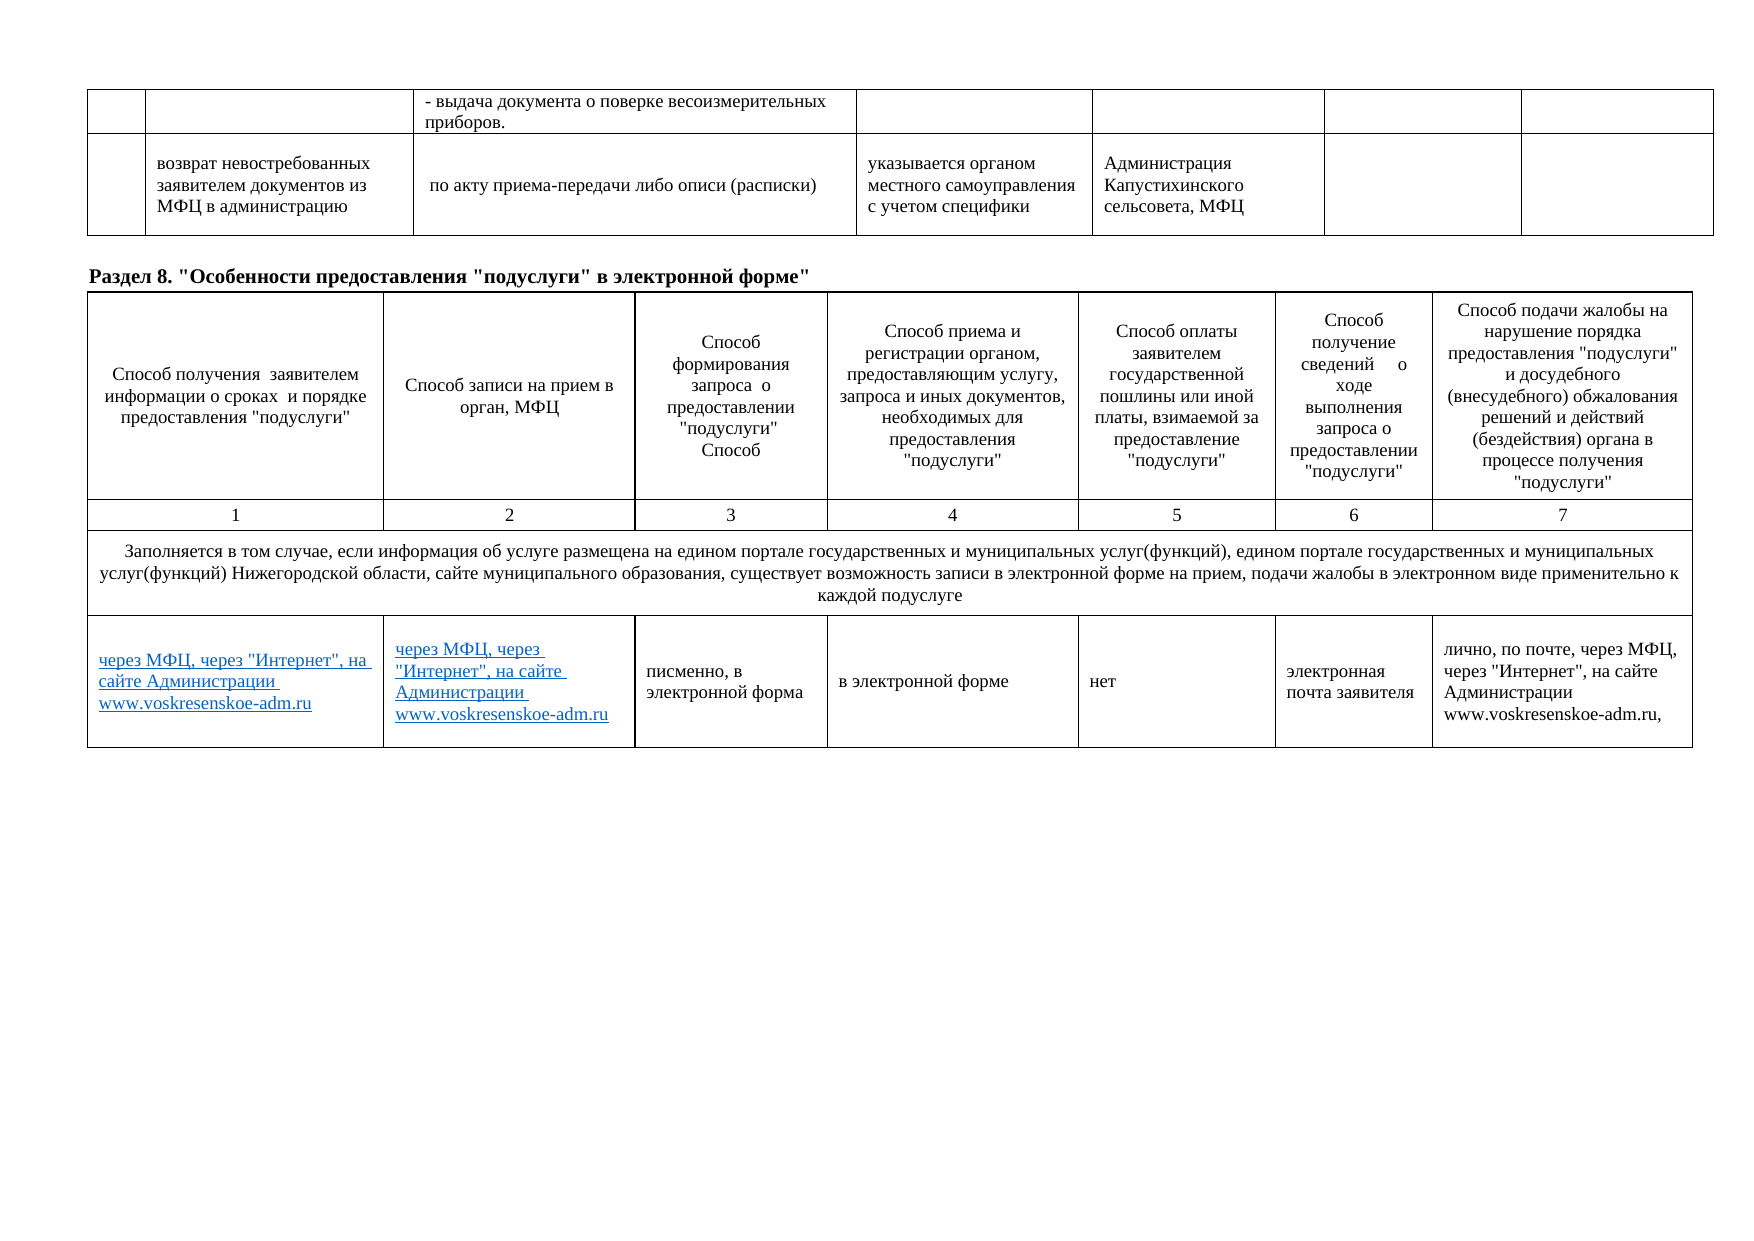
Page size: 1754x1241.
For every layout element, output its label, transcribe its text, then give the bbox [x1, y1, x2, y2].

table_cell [857, 134, 1092, 235]
table_cell - выдача документа о поверке весоизмерительных приборов. [414, 90, 856, 133]
table_cell через МФЦ, через "Интернет", на сайте Администрации www.voskresenskoe-adm.ru [384, 616, 634, 747]
table_cell возврат невостребованных заявителем документов из МФЦ в администрацию [146, 134, 413, 235]
table_cell 1 [88, 500, 383, 530]
table_header Способ получения заявителем информации о сроках и порядке предоставления "подуслуги" [88, 293, 383, 499]
table_cell 3 [636, 500, 827, 530]
table_header Способ оплаты заявителем государственной пошлины или иной платы, взимаемой за предоставление "подуслуги" [1079, 293, 1275, 499]
table_header Способ получение сведений о ходе выполнения запроса о предоставлении "подуслуги" [1276, 293, 1432, 499]
table_cell 2 [384, 500, 634, 530]
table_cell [1093, 134, 1324, 235]
table_header Способ записи на прием в орган, МФЦ [384, 293, 634, 499]
table_header Способ приема и регистрации органом, предоставляющим услугу, запроса и иных документов, необходимых для предоставления "подуслуги" [828, 293, 1078, 499]
table_cell [1522, 134, 1713, 235]
text Раздел 8. "Особенности предоставления "подуслуги" в электронной форме" [89, 264, 1665, 288]
table_cell Заполняется в том случае, если информация об услуге размещена на едином портале государственных и муниципальных услуг(функций), едином портале государственных и муниципальных услуг(функций) Нижегородской области, сайте муниципального образования, существует возможность записи в электронной форме на прием, подачи жалобы в электронном виде применительно к каждой подуслуге [88, 531, 1692, 615]
table_header Способ подачи жалобы на нарушение порядка предоставления "подуслуги" и досудебного (внесудебного) обжалования решений и действий (бездействия) органа в процессе получения "подуслуги" [1433, 293, 1692, 499]
table_cell электронная почта заявителя [1276, 616, 1432, 747]
table_cell нет [1079, 616, 1275, 747]
table_cell в электронной форме [828, 616, 1078, 747]
table_header Способ формирования запроса о предоставлении "подуслуги" Способ [636, 293, 827, 499]
table_cell по акту приема-передачи либо описи (расписки) [414, 134, 856, 235]
table_cell 4 [828, 500, 1078, 530]
table_cell [1325, 134, 1521, 235]
table_cell через МФЦ, через "Интернет", на сайте Администрации www.voskresenskoe-adm.ru [88, 616, 383, 747]
table_cell [88, 134, 145, 235]
table_cell лично, по почте, через МФЦ, через "Интернет", на сайте Администрации www.voskresenskoe-adm.ru, [1433, 616, 1692, 747]
table_cell 7 [1433, 500, 1692, 530]
table_cell 6 [1276, 500, 1432, 530]
table_cell 5 [1079, 500, 1275, 530]
table_cell писменно, в электронной форма [636, 616, 827, 747]
